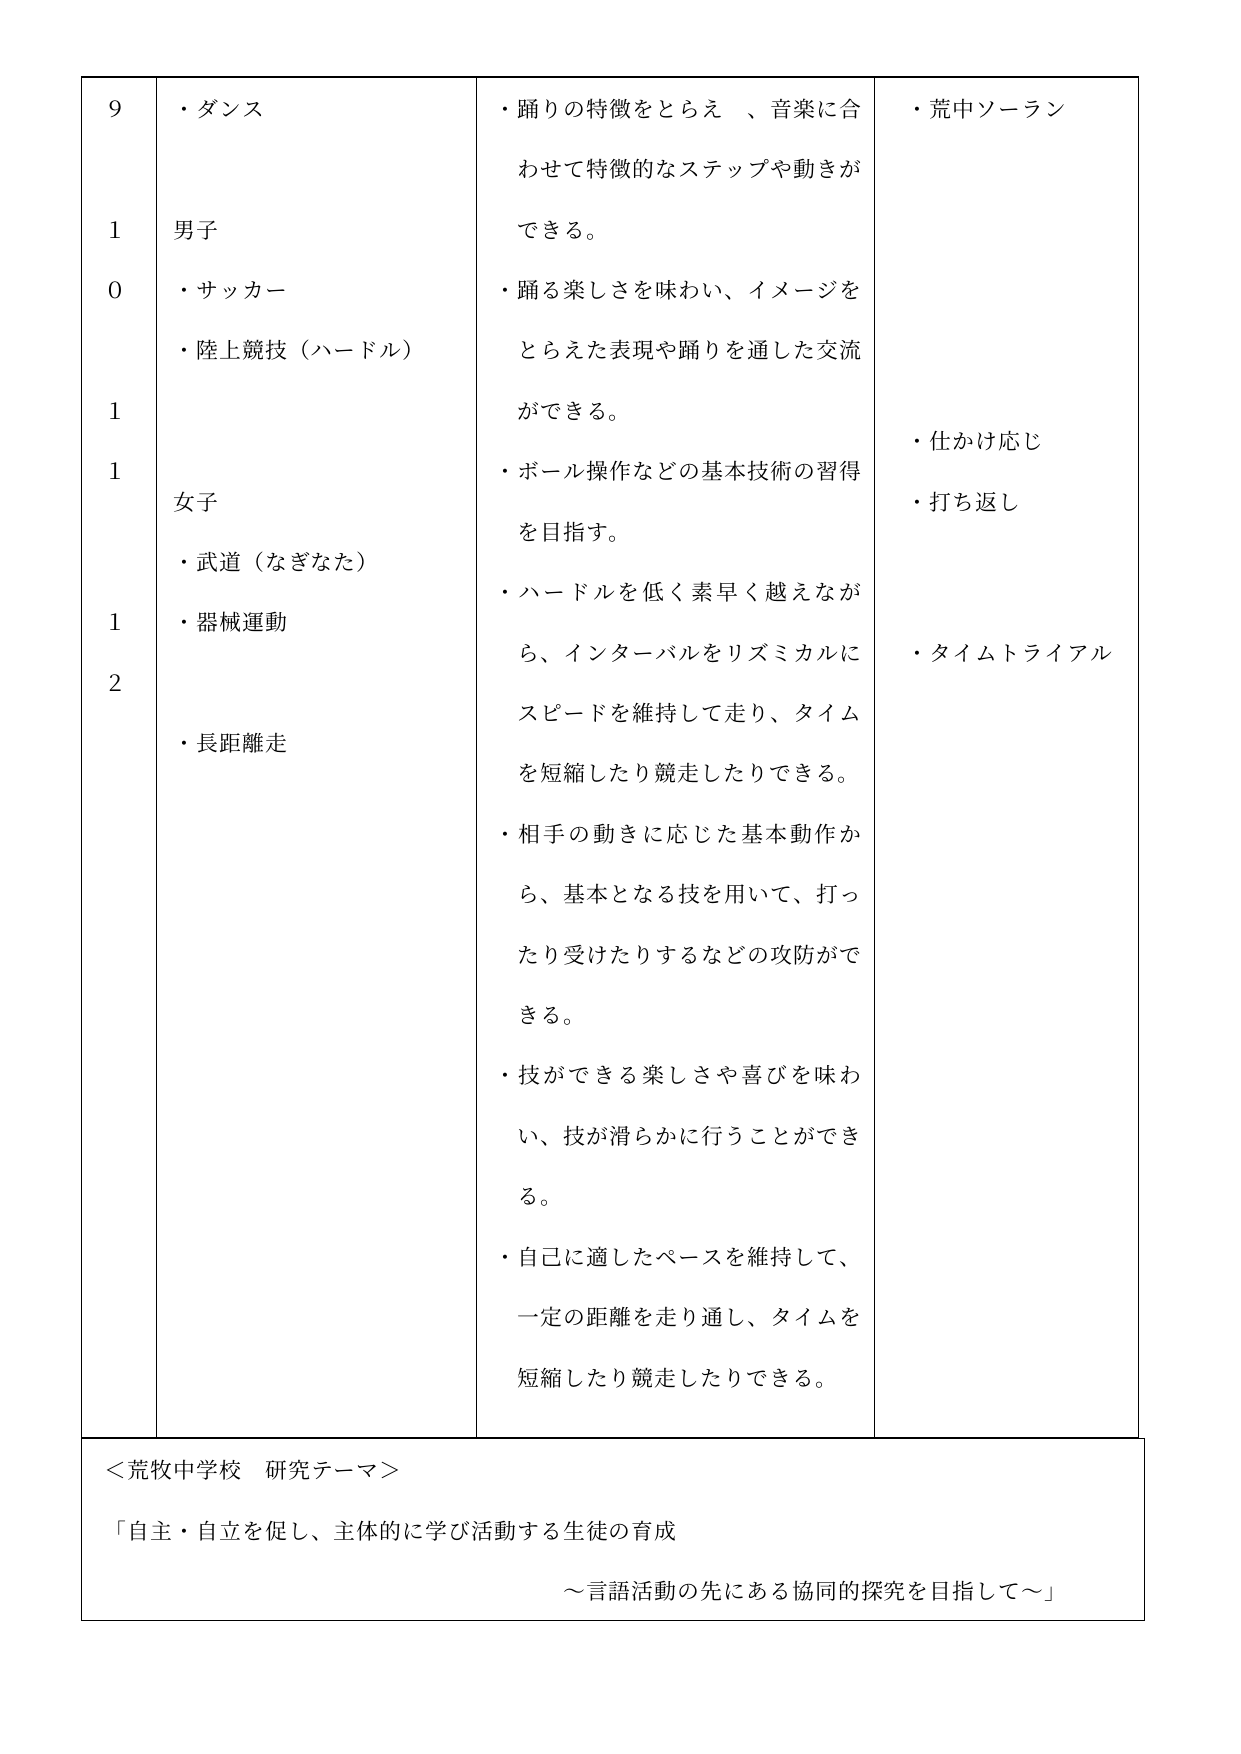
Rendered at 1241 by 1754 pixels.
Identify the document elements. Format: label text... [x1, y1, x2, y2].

table_cell ・荒中ソーラン ・仕かけ応じ ・打ち返し ・タイムトライアル [875, 78, 1138, 1437]
table_cell ・ダンス 男子 ・サッカー ・陸上競技（ハードル） 女子 ・武道（なぎなた） ・器械運動 ・長距離走 [157, 78, 476, 1437]
table_cell ９ １０ １１ １２ [82, 78, 156, 1437]
table_cell ・踊りの特徴をとらえ、音楽に合わせて特徴的なステップや動きができる。 ・踊る楽しさを味わい、イメージをとらえた表現や踊りを通した交流ができる。 ・ボール操作などの基本技術の習得を目指す。 ・ハードルを低く素早く越えながら、インターバルをリズミカルにスピードを維持して走り、タイムを短縮したり競走したりできる。 ・相手の動きに応じた基本動作から、基本となる技を用いて、打ったり受けたりするなどの攻防ができる。 ・技ができる楽しさや喜びを味わい、技が滑らかに行うことができる。 ・自己に適したペースを維持して、一定の距離を走り通し、タイムを短縮したり競走したりできる。 [477, 78, 874, 1437]
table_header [82, 1439, 1144, 1620]
